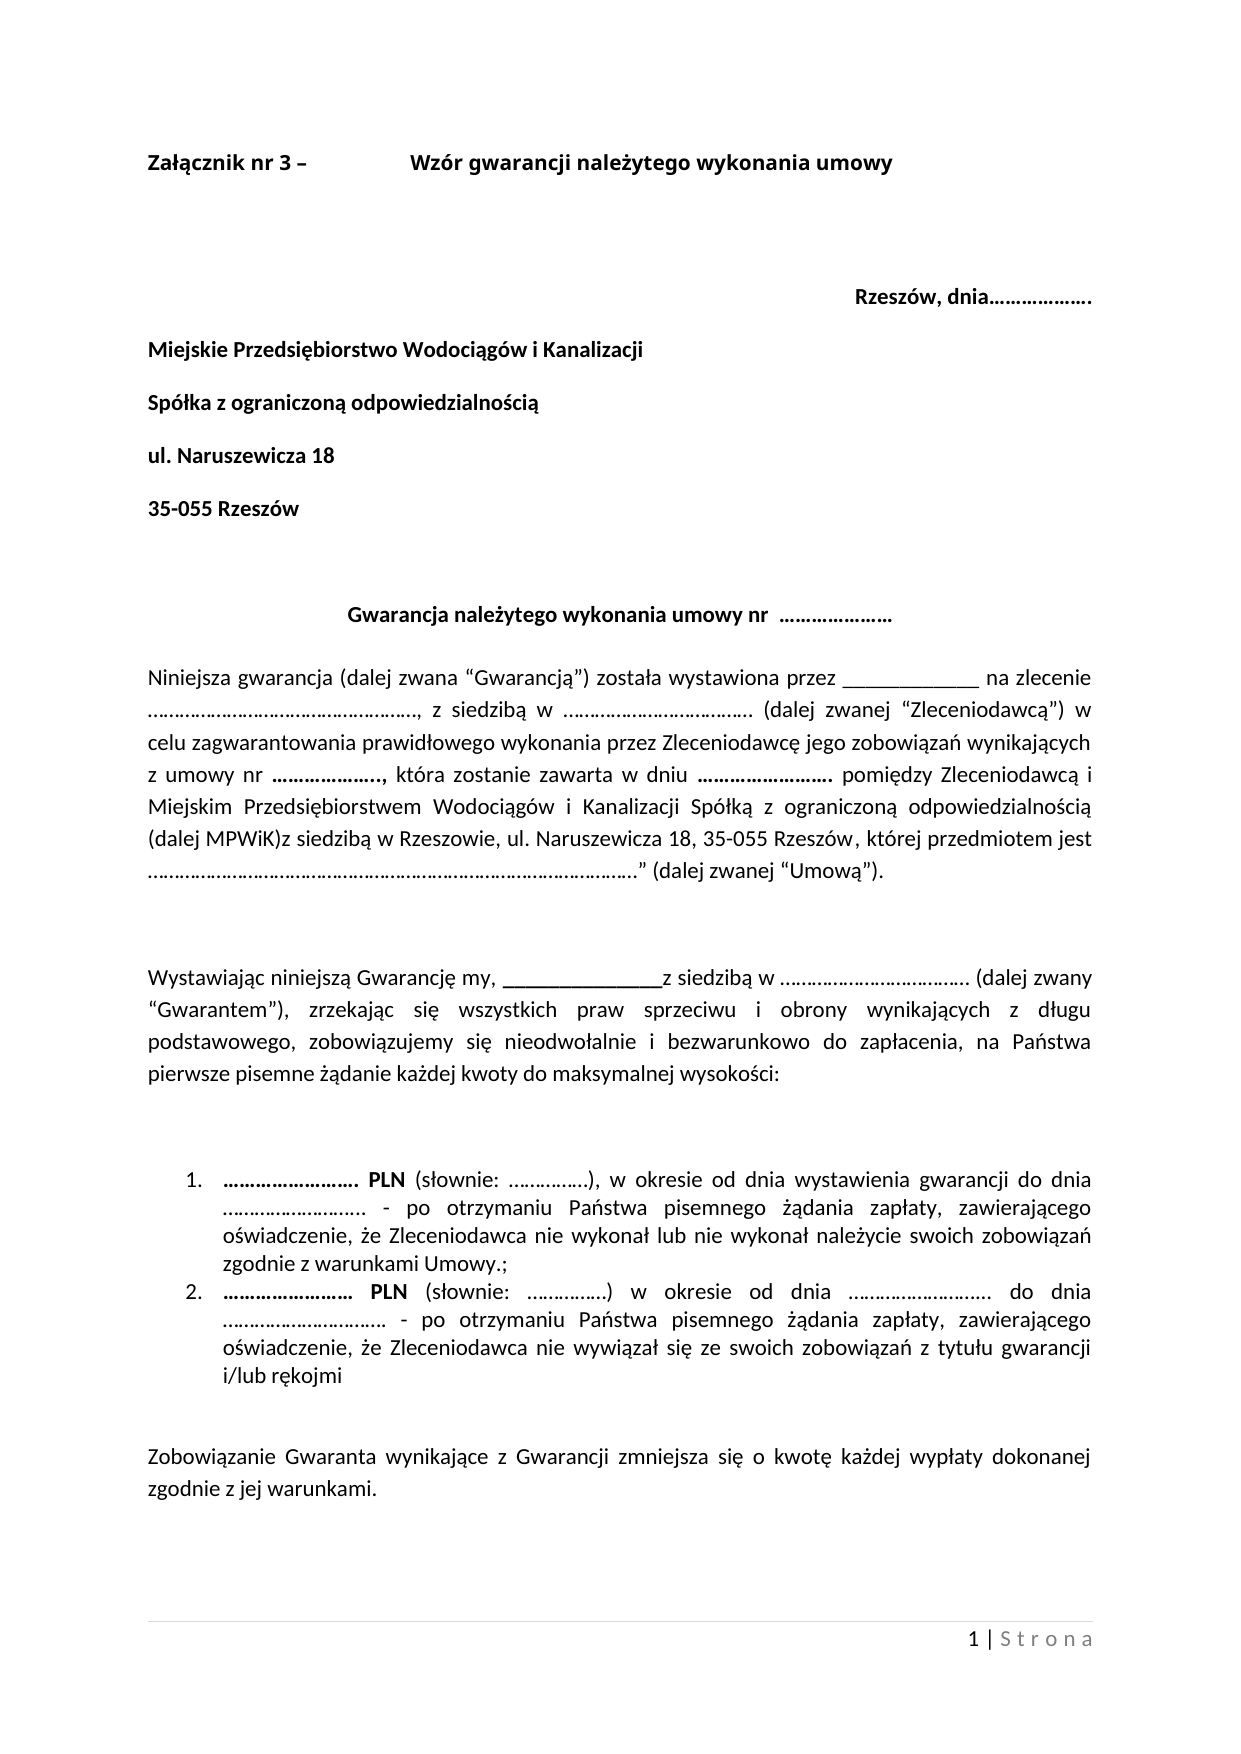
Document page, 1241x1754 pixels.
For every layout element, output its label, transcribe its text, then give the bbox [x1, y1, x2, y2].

text Załącznik nr 3 – Wzór gwarancji należytego wykonania umowy [148, 148, 1093, 176]
text 35-055 Rzeszów [148, 494, 1093, 523]
text Zobowiązanie Gwaranta wynikające z Gwarancji zmniejsza się o kwotę każdej wypłaty dokonanej zgodnie z jej warunkami. [148, 1442, 1093, 1503]
text Spółka z ograniczoną odpowiedzialnością [148, 388, 1093, 417]
text Miejskie Przedsiębiorstwo Wodociągów i Kanalizacji [148, 336, 1093, 363]
text Wystawiając niniejszą Gwarancję my, ______________z siedzibą w ……………………………… (dalej zwany “Gwarantem”), zrzekając się wszystkich praw sprzeciwu i obrony wynikających z długu podstawowego, zobowiązujemy się nieodwołalnie i bezwarunkowo do zapłacenia, na Państwa pierwsze pisemne żądanie każdej kwoty do maksymalnej wysokości: [148, 963, 1093, 1087]
list ……………………. PLN (słownie: ……………), w okresie od dnia wystawienia gwarancji do dnia ……………………... - po otrzymaniu Państwa pisemnego żądania zapłaty, zawierającego oświadczenie, że Zleceniodawca nie wykonał lub nie wykonał należycie swoich zobowiązań zgodnie z warunkami Umowy.; [185, 1165, 1093, 1277]
text ul. Naruszewicza 18 [148, 442, 1093, 469]
list …………………… PLN (słownie: ……………) w okresie od dnia ……………………... do dnia …………………………. - po otrzymaniu Państwa pisemnego żądania zapłaty, zawierającego oświadczenie, że Zleceniodawca nie wywiązał się ze swoich zobowiązań z tytułu gwarancji i/lub rękojmi [185, 1277, 1093, 1389]
text Niniejsza gwarancja (dalej zwana “Gwarancją”) została wystawiona przez ____________ na zlecenie ……………………………………………, z siedzibą w ……………………………… (dalej zwanej “Zleceniodawcą”) w celu zagwarantowania prawidłowego wykonania przez Zleceniodawcę jego zobowiązań wynikających z umowy nr ……………….., która zostanie zawarta w dniu ……………………. pomiędzy Zleceniodawcą i Miejskim Przedsiębiorstwem Wodociągów i Kanalizacji Spółką z ograniczoną odpowiedzialnością (dalej MPWiK)z siedzibą w Rzeszowie, ul. Naruszewicza 18, 35-055 Rzeszów, której przedmiotem jest …………………………………………………………………………………” (dalej zwanej “Umową”). [148, 663, 1093, 884]
text Rzeszów, dnia………………. [148, 282, 1093, 311]
text Gwarancja należytego wykonania umowy nr ………………… [148, 601, 1093, 629]
